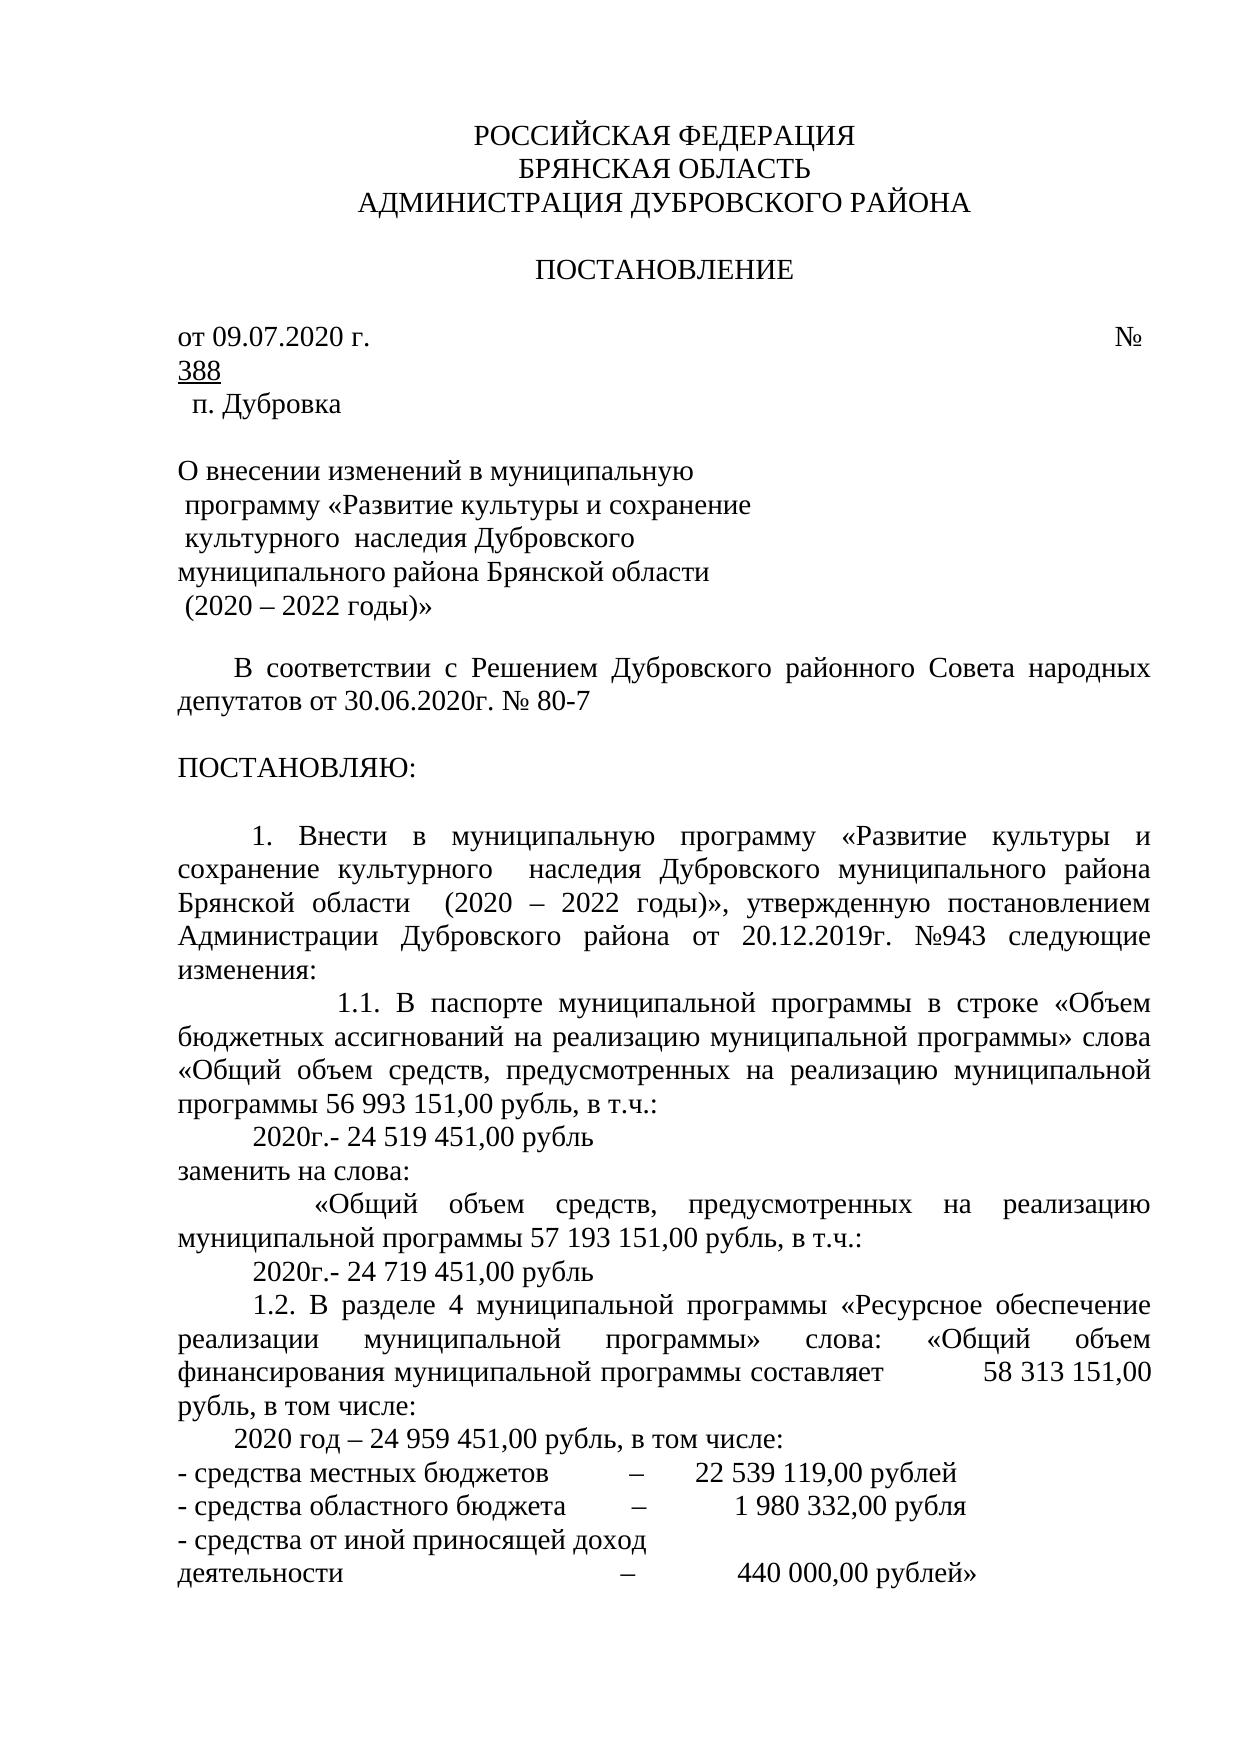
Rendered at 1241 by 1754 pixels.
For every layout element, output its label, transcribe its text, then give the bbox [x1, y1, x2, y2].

text заменить на слова: [177, 1153, 1152, 1187]
text 2020г.- 24 519 451,00 рубль [177, 1119, 1152, 1153]
text 1. Внести в муниципальную программу «Развитие культуры и сохранение культурного наследия Дубровского муниципального района Брянской области (2020 – 2022 годы)», утвержденную постановлением Администрации Дубровского района от 20.12.2019г. №943 следующие изменения: [177, 818, 1152, 985]
text ПОСТАНОВЛЕНИЕ [177, 252, 1152, 286]
text БРЯНСКАЯ ОБЛАСТЬ [177, 152, 1152, 185]
text п. Дубровка [177, 386, 1152, 420]
text 2020 год – 24 959 451,00 рубль, в том числе: [177, 1421, 1152, 1455]
text культурного наследия Дубровского [177, 521, 1152, 554]
text - средства местных бюджетов – 22 539 119,00 рублей [177, 1455, 1152, 1488]
text АДМИНИСТРАЦИЯ ДУБРОВСКОГО РАЙОНА [177, 185, 1152, 219]
text деятельности – 440 000,00 рублей» [177, 1556, 1152, 1589]
text 2020г.- 24 719 451,00 рубль [177, 1254, 1152, 1287]
text (2020 – 2022 годы)» [177, 588, 1152, 621]
text муниципального района Брянской области [177, 554, 1152, 588]
text РОССИЙСКАЯ ФЕДЕРАЦИЯ [177, 118, 1152, 152]
text 1.2. В разделе 4 муниципальной программы «Ресурсное обеспечение реализации муниципальной программы» слова: «Общий объем финансирования муниципальной программы составляет 58 313 151,00 рубль, в том числе: [177, 1287, 1152, 1421]
text ПОСТАНОВЛЯЮ: [177, 751, 1152, 784]
text программу «Развитие культуры и сохранение [177, 487, 1152, 521]
text «Общий объем средств, предусмотренных на реализацию муниципальной программы 57 193 151,00 рубль, в т.ч.: [177, 1187, 1152, 1254]
text - средства областного бюджета – 1 980 332,00 рубля [177, 1488, 1152, 1522]
text 1.1. В паспорте муниципальной программы в строке «Объем бюджетных ассигнований на реализацию муниципальной программы» слова «Общий объем средств, предусмотренных на реализацию муниципальной программы 56 993 151,00 рубль, в т.ч.: [177, 985, 1152, 1119]
text - средства от иной приносящей доход [177, 1522, 1152, 1556]
text В соответствии с Решением Дубровского районного Совета народных депутатов от 30.06.2020г. № 80-7 [177, 650, 1152, 717]
text О внесении изменений в муниципальную [177, 453, 1152, 487]
text от 09.07.2020 г. № 388 [177, 319, 1152, 386]
